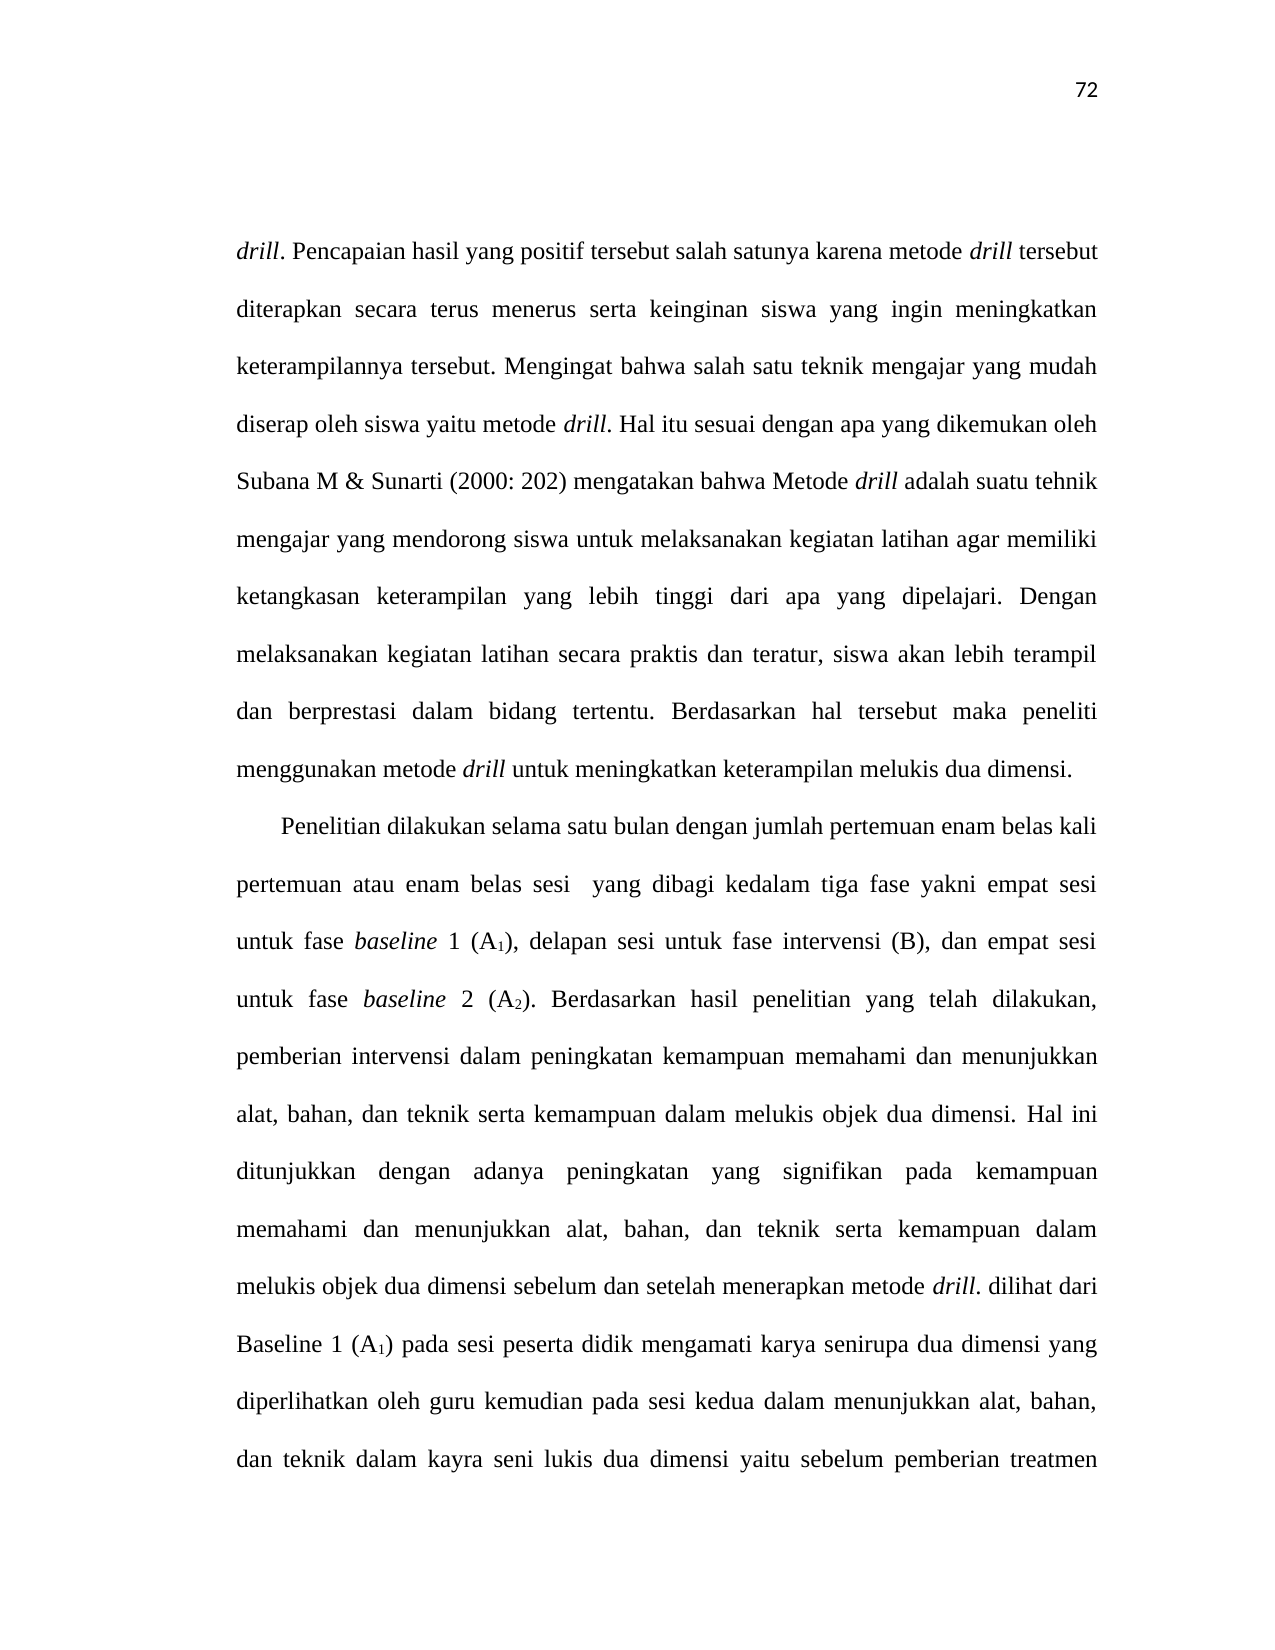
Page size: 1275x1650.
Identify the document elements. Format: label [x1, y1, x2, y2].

text [236, 811, 1098, 1472]
text [236, 236, 1098, 782]
